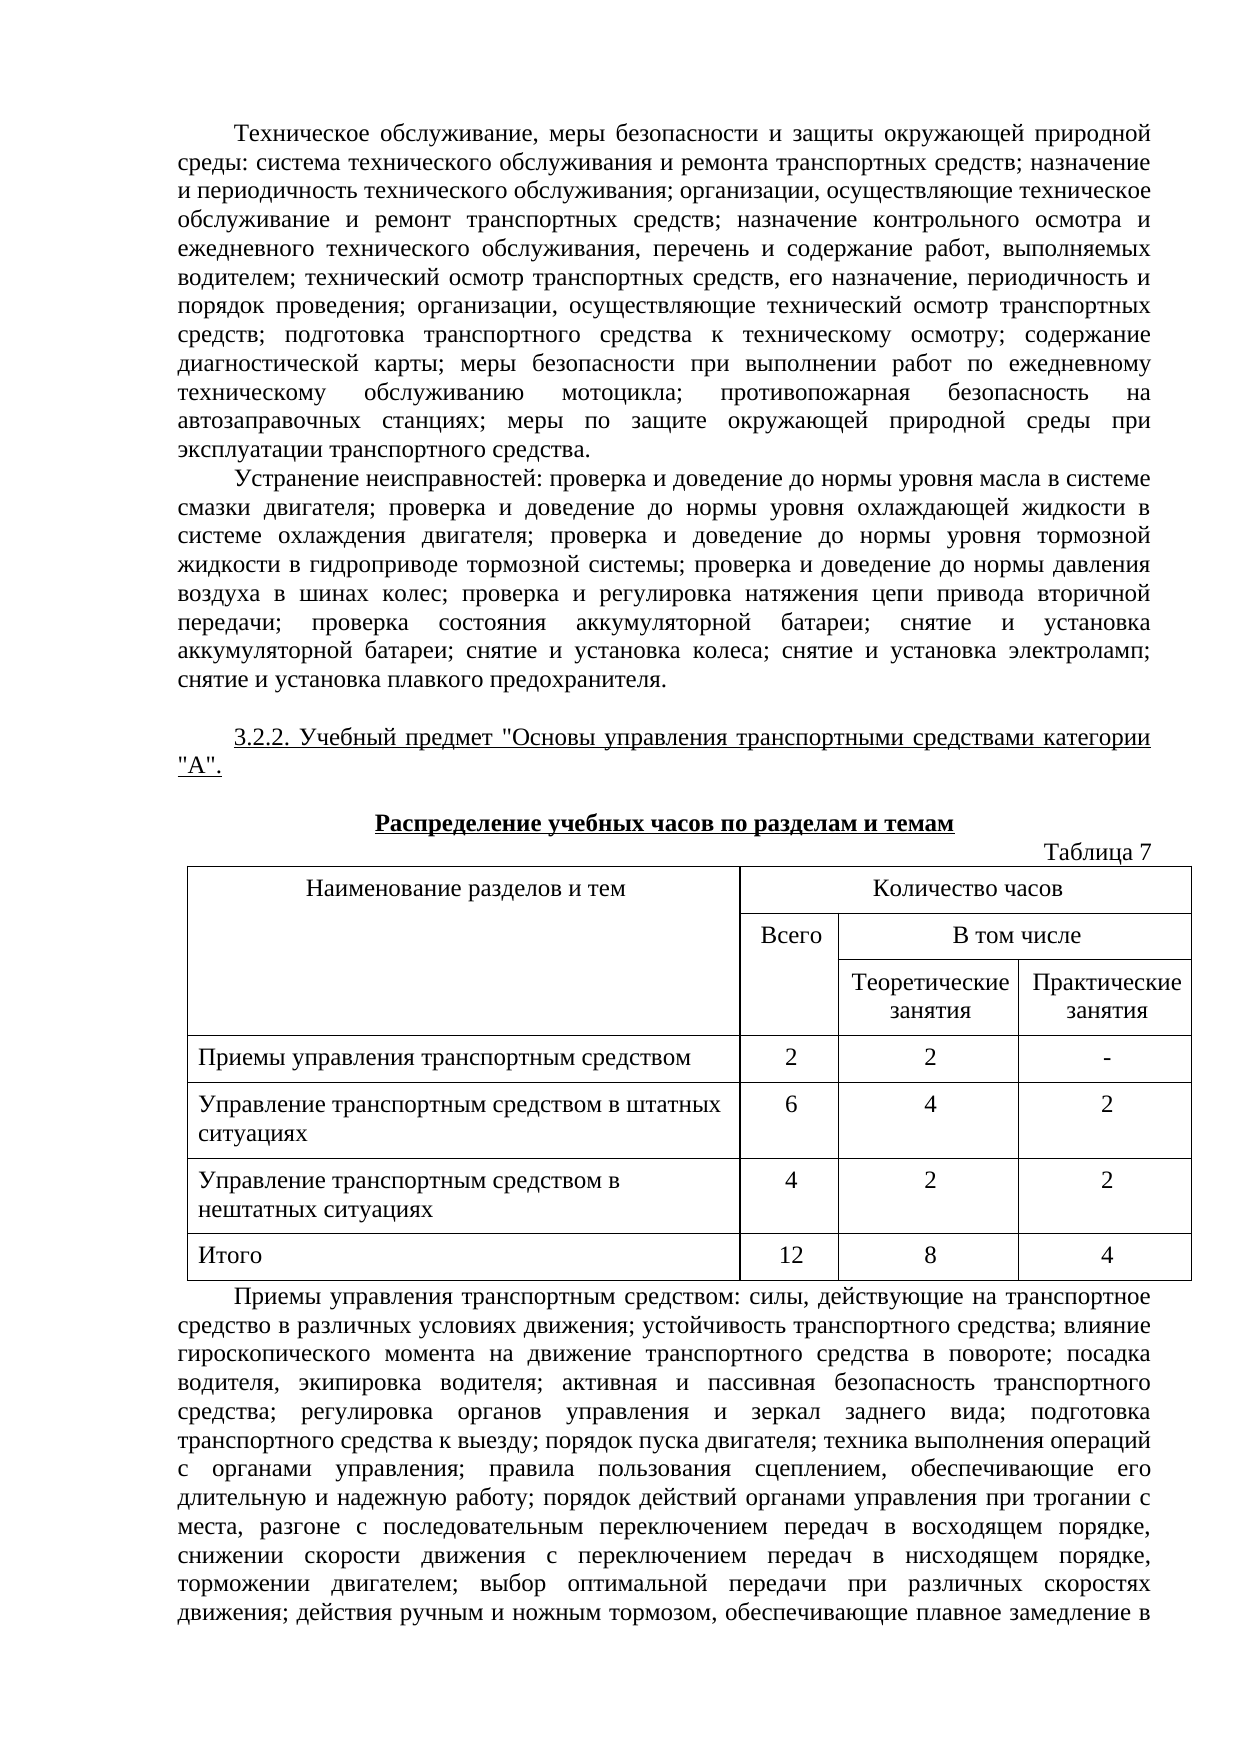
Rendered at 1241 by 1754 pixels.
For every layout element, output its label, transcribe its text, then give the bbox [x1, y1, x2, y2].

table_cell Практические занятия [1019, 960, 1191, 1035]
text 3.2.2. Учебный предмет "Основы управления транспортными средствами категории "A". [177, 722, 1152, 779]
table_cell Всего [741, 914, 838, 1035]
table_cell Итого [188, 1234, 739, 1280]
table_cell 8 [839, 1234, 1018, 1280]
text Таблица 7 [177, 837, 1152, 866]
text Техническое обслуживание, меры безопасности и защиты окружающей природной среды: система технического обслуживания и ремонта транспортных средств; назначение и периодичность технического обслуживания; организации, осуществляющие техническое обслуживание и ремонт транспортных средств; назначение контрольного осмотра и ежедневного технического обслуживания, перечень и содержание работ, выполняемых водителем; технический осмотр транспортных средств, его назначение, периодичность и порядок проведения; организации, осуществляющие технический осмотр транспортных средств; подготовка транспортного средства к техническому осмотру; содержание диагностической карты; меры безопасности при выполнении работ по ежедневному техническому обслуживанию мотоцикла; противопожарная безопасность на автозаправочных станциях; меры по защите окружающей природной среды при эксплуатации транспортного средства. [177, 118, 1152, 463]
table_cell Управление транспортным средством в штатных ситуациях [188, 1083, 739, 1157]
table_cell 2 [839, 1036, 1018, 1082]
table_cell Приемы управления транспортным средством [188, 1036, 739, 1082]
table_cell 4 [839, 1083, 1018, 1157]
table_cell Теоретические занятия [839, 960, 1018, 1035]
table_header Наименование разделов и тем [188, 867, 739, 1035]
table_cell Управление транспортным средством в нештатных ситуациях [188, 1159, 739, 1233]
table_cell В том числе [839, 914, 1191, 959]
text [177, 1281, 1152, 1626]
table_cell 2 [741, 1036, 838, 1082]
text Устранение неисправностей: проверка и доведение до нормы уровня масла в системе смазки двигателя; проверка и доведение до нормы уровня охлаждающей жидкости в системе охлаждения двигателя; проверка и доведение до нормы уровня тормозной жидкости в гидроприводе тормозной системы; проверка и доведение до нормы давления воздуха в шинах колес; проверка и регулировка натяжения цепи привода вторичной передачи; проверка состояния аккумуляторной батареи; снятие и установка аккумуляторной батареи; снятие и установка колеса; снятие и установка электроламп; снятие и установка плавкого предохранителя. [177, 463, 1152, 693]
table_cell 4 [741, 1159, 838, 1233]
table_cell 2 [839, 1159, 1018, 1233]
table_cell 12 [741, 1234, 838, 1280]
table_header Количество часов [741, 867, 1191, 912]
table_cell - [1019, 1036, 1191, 1082]
text Распределение учебных часов по разделам и темам [177, 808, 1152, 837]
table_cell 2 [1019, 1159, 1191, 1233]
table_cell 2 [1019, 1083, 1191, 1157]
table_cell 6 [741, 1083, 838, 1157]
table_cell 4 [1019, 1234, 1191, 1280]
